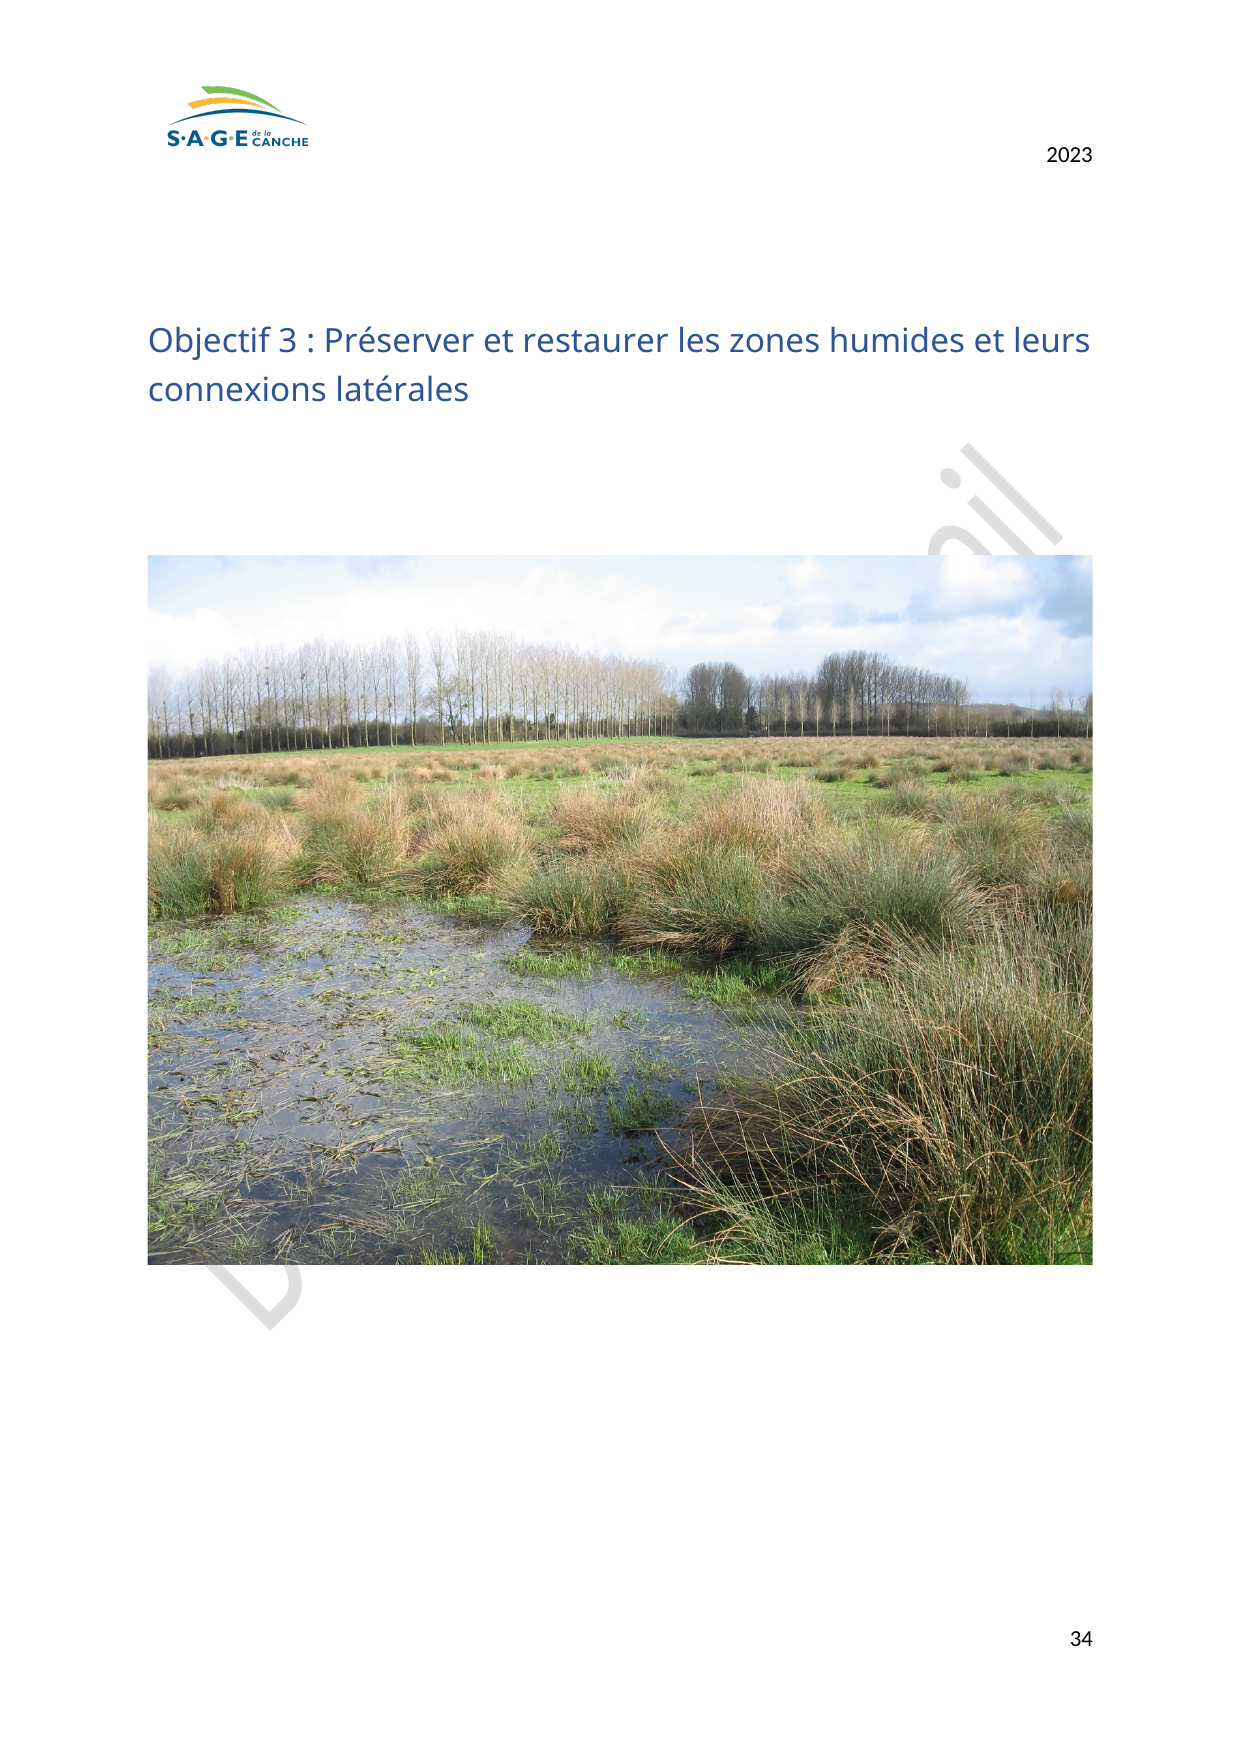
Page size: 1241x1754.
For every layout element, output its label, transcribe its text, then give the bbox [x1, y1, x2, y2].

subtitle Objectif 3 : Préserver et restaurer les zones humides et leurs connexions latérales [148, 317, 1093, 411]
picture [147, 555, 1093, 1265]
picture [152, 73, 322, 163]
